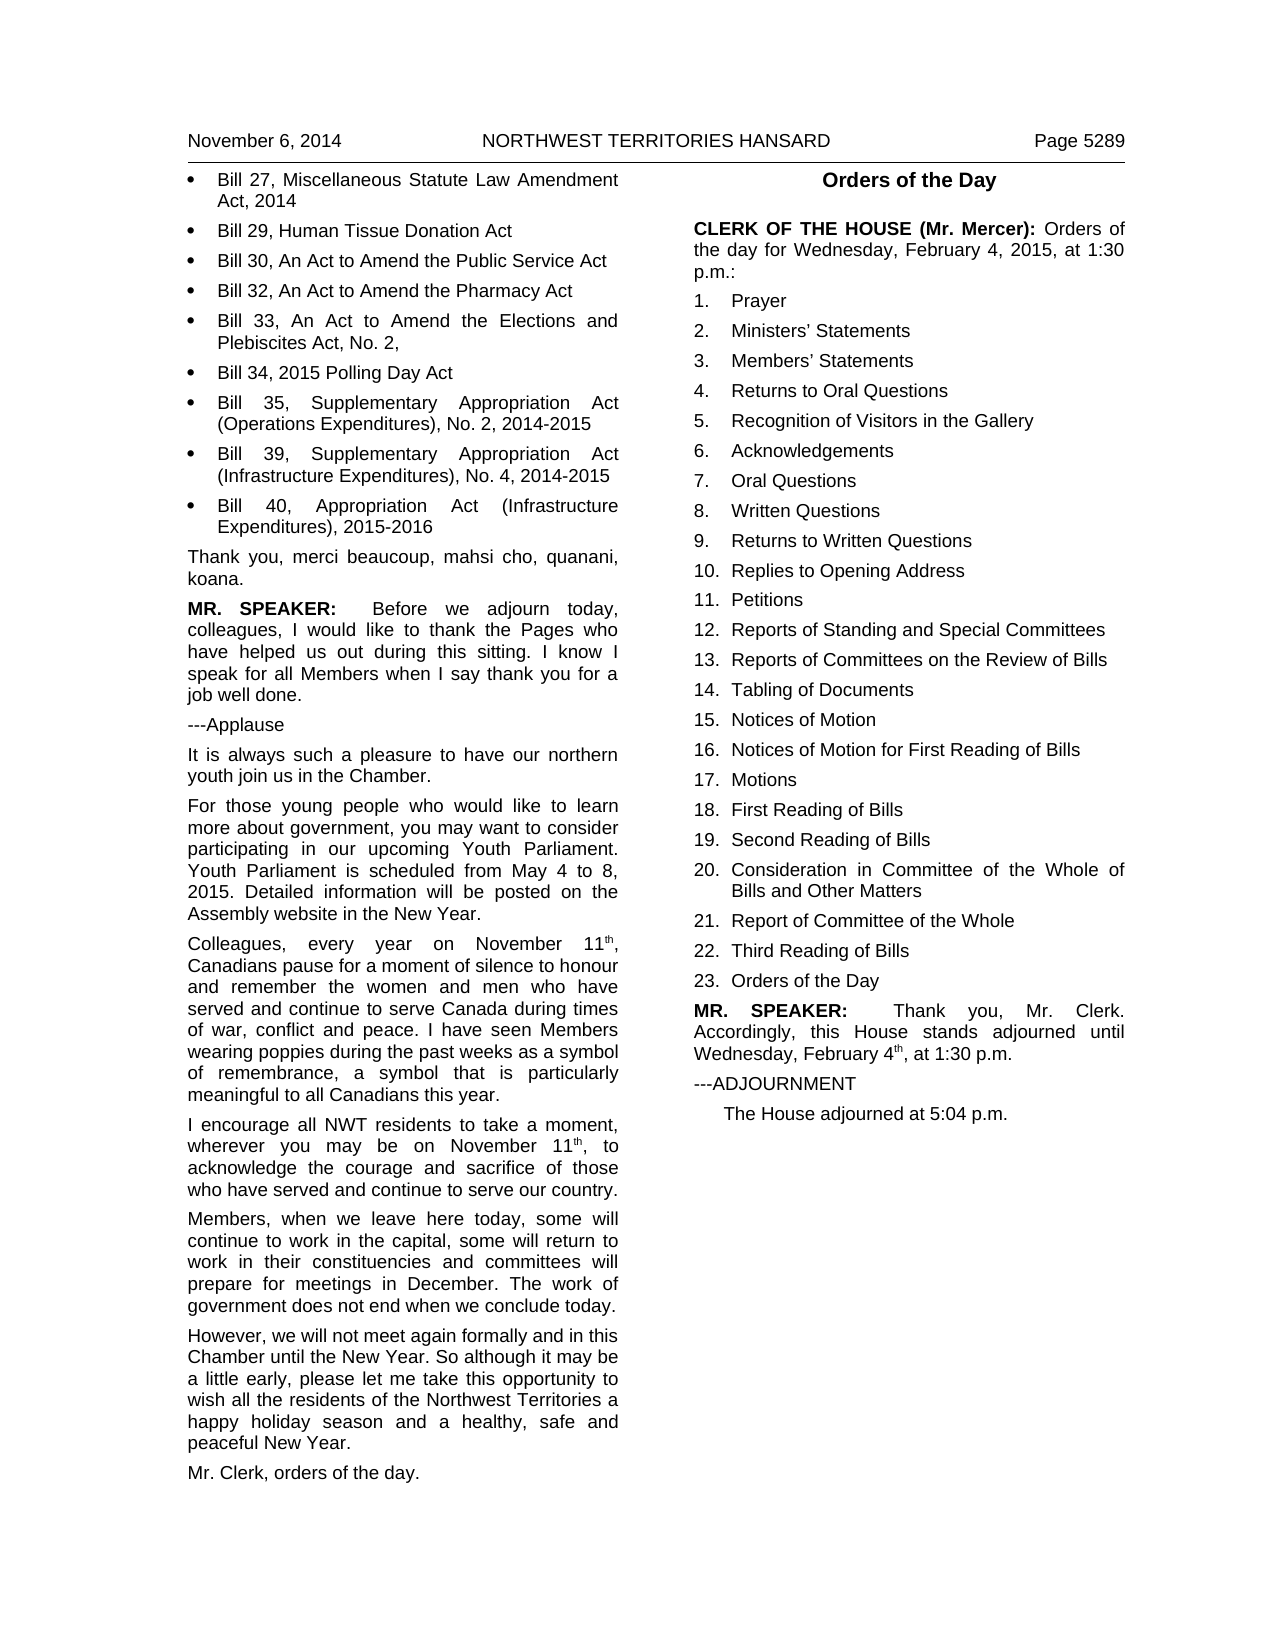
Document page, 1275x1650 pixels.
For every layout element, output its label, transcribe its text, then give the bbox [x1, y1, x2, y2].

list Reports of Committees on the Review of Bills [694, 649, 1125, 671]
list Written Questions [694, 499, 1125, 521]
list Second Reading of Bills [694, 828, 1125, 850]
list Bill 30, An Act to Amend the Public Service Act [187, 250, 619, 272]
list Prayer [694, 290, 1125, 312]
list Notices of Motion [694, 709, 1125, 730]
subtitle Orders of the Day [694, 168, 1125, 192]
list Notices of Motion for First Reading of Bills [694, 739, 1125, 760]
list Oral Questions [694, 470, 1125, 491]
list Ministers’ Statements [694, 320, 1125, 342]
list Members’ Statements [694, 350, 1125, 372]
list Returns to Oral Questions [694, 380, 1125, 402]
list Returns to Written Questions [694, 529, 1125, 551]
text ---ADJOURNMENT [694, 1072, 1125, 1094]
list Tabling of Documents [694, 679, 1125, 701]
list Report of Committee of the Whole [694, 910, 1125, 931]
list Bill 39, Supplementary Appropriation Act (Infrastructure Expenditures), No. 4, 2014-2015 [187, 443, 619, 486]
text The House adjourned at 5:04 p.m. [694, 1102, 1125, 1124]
text MR. SPEAKER: Before we adjourn today, colleagues, I would like to thank the Pages who have helped us out during this sitting. I know I speak for all Members when I say thank you for a job well done. [187, 598, 619, 705]
list Bill 40, Appropriation Act (Infrastructure Expenditures), 2015-2016 [187, 494, 619, 538]
list Petitions [694, 589, 1125, 611]
list Acknowledgements [694, 440, 1125, 461]
text However, we will not meet again formally and in this Chamber until the New Year. So although it may be a little early, please let me take this opportunity to wish all the residents of the Northwest Territories a happy holiday season and a healthy, safe and peaceful New Year. [187, 1324, 619, 1454]
text I encourage all NWT residents to take a moment, wherever you may be on November 11th, to acknowledge the courage and sacrifice of those who have served and continue to serve our country. [187, 1114, 619, 1200]
list Third Reading of Bills [694, 940, 1125, 961]
list Motions [694, 769, 1125, 790]
list Bill 32, An Act to Amend the Pharmacy Act [187, 280, 619, 302]
list Recognition of Visitors in the Gallery [694, 410, 1125, 431]
text Mr. Clerk, orders of the day. [187, 1462, 619, 1484]
text Members, when we leave here today, some will continue to work in the capital, some will return to work in their constituencies and committees will prepare for meetings in December. The work of government does not end when we conclude today. [187, 1208, 619, 1316]
text Thank you, merci beaucoup, mahsi cho, quanani, koana. [187, 546, 619, 589]
list Bill 35, Supplementary Appropriation Act (Operations Expenditures), No. 2, 2014-2015 [187, 391, 619, 435]
text For those young people who would like to learn more about government, you may want to consider participating in our upcoming Youth Parliament. Youth Parliament is scheduled from May 4 to 8, 2015. Detailed information will be posted on the Assembly website in the New Year. [187, 795, 619, 924]
text CLERK OF THE HOUSE (Mr. Mercer): Orders of the day for Wednesday, February 4, 2015, at 1:30 p.m.: [694, 217, 1125, 282]
list First Reading of Bills [694, 798, 1125, 820]
text ---Applause [187, 714, 619, 735]
list Bill 34, 2015 Polling Day Act [187, 361, 619, 383]
list Bill 29, Human Tissue Donation Act [187, 220, 619, 242]
list Orders of the Day [694, 969, 1125, 991]
list Consideration in Committee of the Whole of Bills and Other Matters [694, 858, 1125, 901]
list Reports of Standing and Special Committees [694, 619, 1125, 641]
text MR. SPEAKER: Thank you, Mr. Clerk. Accordingly, this House stands adjourned until Wednesday, February 4th, at 1:30 p.m. [694, 999, 1125, 1064]
list Replies to Opening Address [694, 559, 1125, 581]
text Colleagues, every year on November 11th, Canadians pause for a moment of silence to honour and remember the women and men who have served and continue to serve Canada during times of war, conflict and peace. I have seen Members wearing poppies during the past weeks as a symbol of remembrance, a symbol that is particularly meaningful to all Canadians this year. [187, 933, 619, 1105]
list Bill 33, An Act to Amend the Elections and Plebiscites Act, No. 2, [187, 310, 619, 353]
list Bill 27, Miscellaneous Statute Law Amendment Act, 2014 [187, 168, 619, 212]
text It is always such a pleasure to have our northern youth join us in the Chamber. [187, 744, 619, 787]
